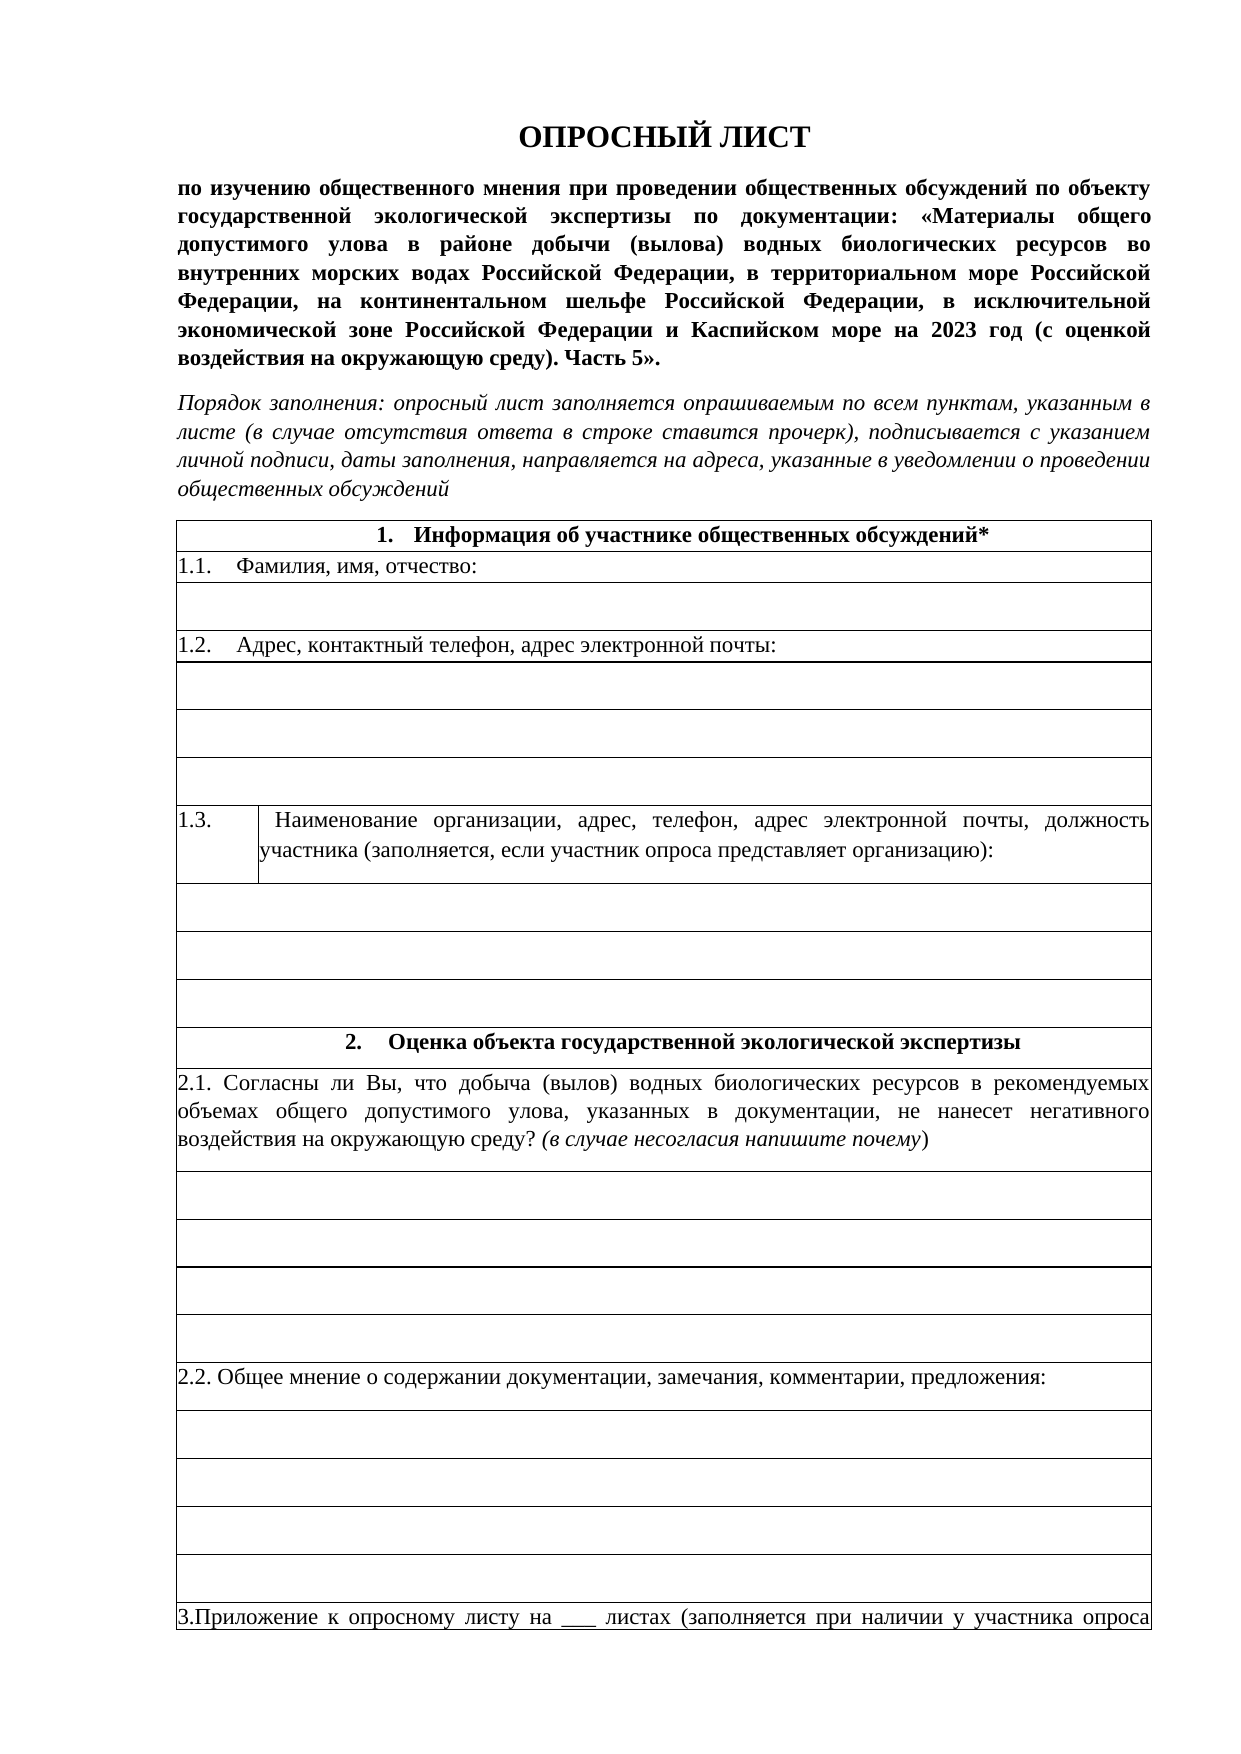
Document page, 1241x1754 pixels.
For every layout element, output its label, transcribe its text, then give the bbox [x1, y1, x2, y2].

table_cell Оценка объекта государственной экологической экспертизы [177, 1028, 1151, 1067]
table_cell 1.3. [177, 806, 258, 883]
table_cell [177, 1220, 1151, 1266]
table_cell [177, 583, 1151, 630]
table_cell [177, 710, 1151, 757]
table_cell [177, 1268, 1151, 1314]
text ОПРОСНЫЙ ЛИСТ [177, 118, 1152, 154]
table_cell [177, 1315, 1151, 1362]
table_cell [177, 1555, 1151, 1602]
table_cell 2.1. Согласны ли Вы, что добыча (вылов) водных биологических ресурсов в рекомендуемых объемах общего допустимого улова, указанных в документации, не нанесет негативного воздействия на окружающую среду? (в случае несогласия напишите почему) [177, 1069, 1151, 1171]
table_cell [177, 1459, 1151, 1506]
table_cell [177, 758, 1151, 805]
table_cell Адрес, контактный телефон, адрес электронной почты: [177, 631, 1151, 661]
table_cell [177, 1411, 1151, 1458]
table_cell [177, 932, 1151, 979]
text по изучению общественного мнения при проведении общественных обсуждений по объекту государственной экологической экспертизы по документации: «Материалы общего допустимого улова в районе добычи (вылова) водных биологических ресурсов во внутренних морских водах Российской Федерации, в территориальном море Российской Федерации, на континентальном шельфе Российской Федерации, в исключительной экономической зоне Российской Федерации и Каспийском море на 2023 год (с оценкой воздействия на окружающую среду). Часть 5». [177, 173, 1152, 371]
text Порядок заполнения: опросный лист заполняется опрашиваемым по всем пунктам, указанным в листе (в случае отсутствия ответа в строке ставится прочерк), подписывается с указанием личной подписи, даты заполнения, направляется на адреса, указанные в уведомлении о проведении общественных обсуждений [177, 389, 1152, 501]
table_cell [177, 1507, 1151, 1554]
table_cell [177, 1172, 1151, 1218]
table_cell [177, 884, 1151, 931]
table_cell Фамилия, имя, отчество: [177, 552, 1151, 582]
table_cell [177, 663, 1151, 709]
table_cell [177, 1603, 1151, 1629]
table_cell Наименование организации, адрес, телефон, адрес электронной почты, должность участника (заполняется, если участник опроса представляет организацию): [259, 806, 1151, 883]
table_cell [177, 980, 1151, 1027]
table_header Информация об участнике общественных обсуждений* [177, 521, 1151, 551]
table_cell 2.2. Общее мнение о содержании документации, замечания, комментарии, предложения: [177, 1363, 1151, 1410]
